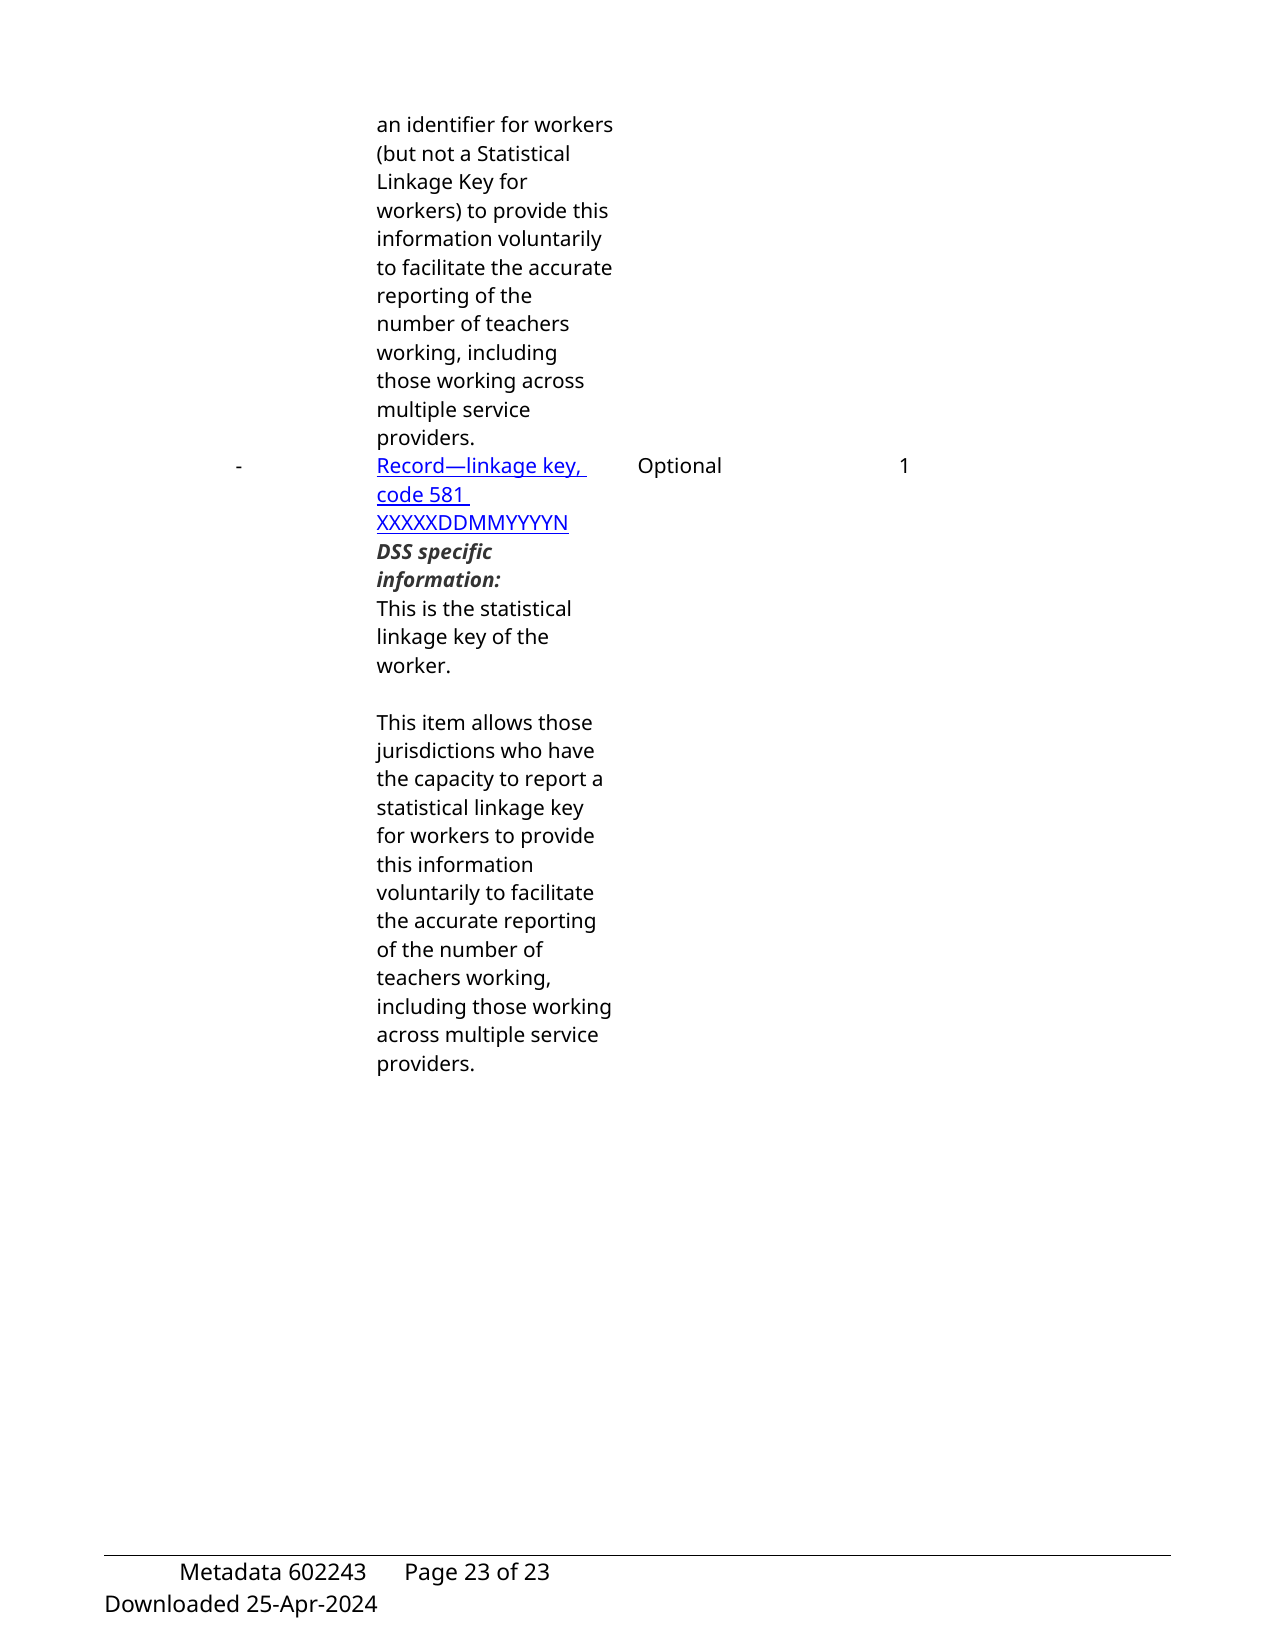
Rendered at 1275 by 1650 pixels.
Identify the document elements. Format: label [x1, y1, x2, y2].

table_cell [93, 110, 1159, 1077]
